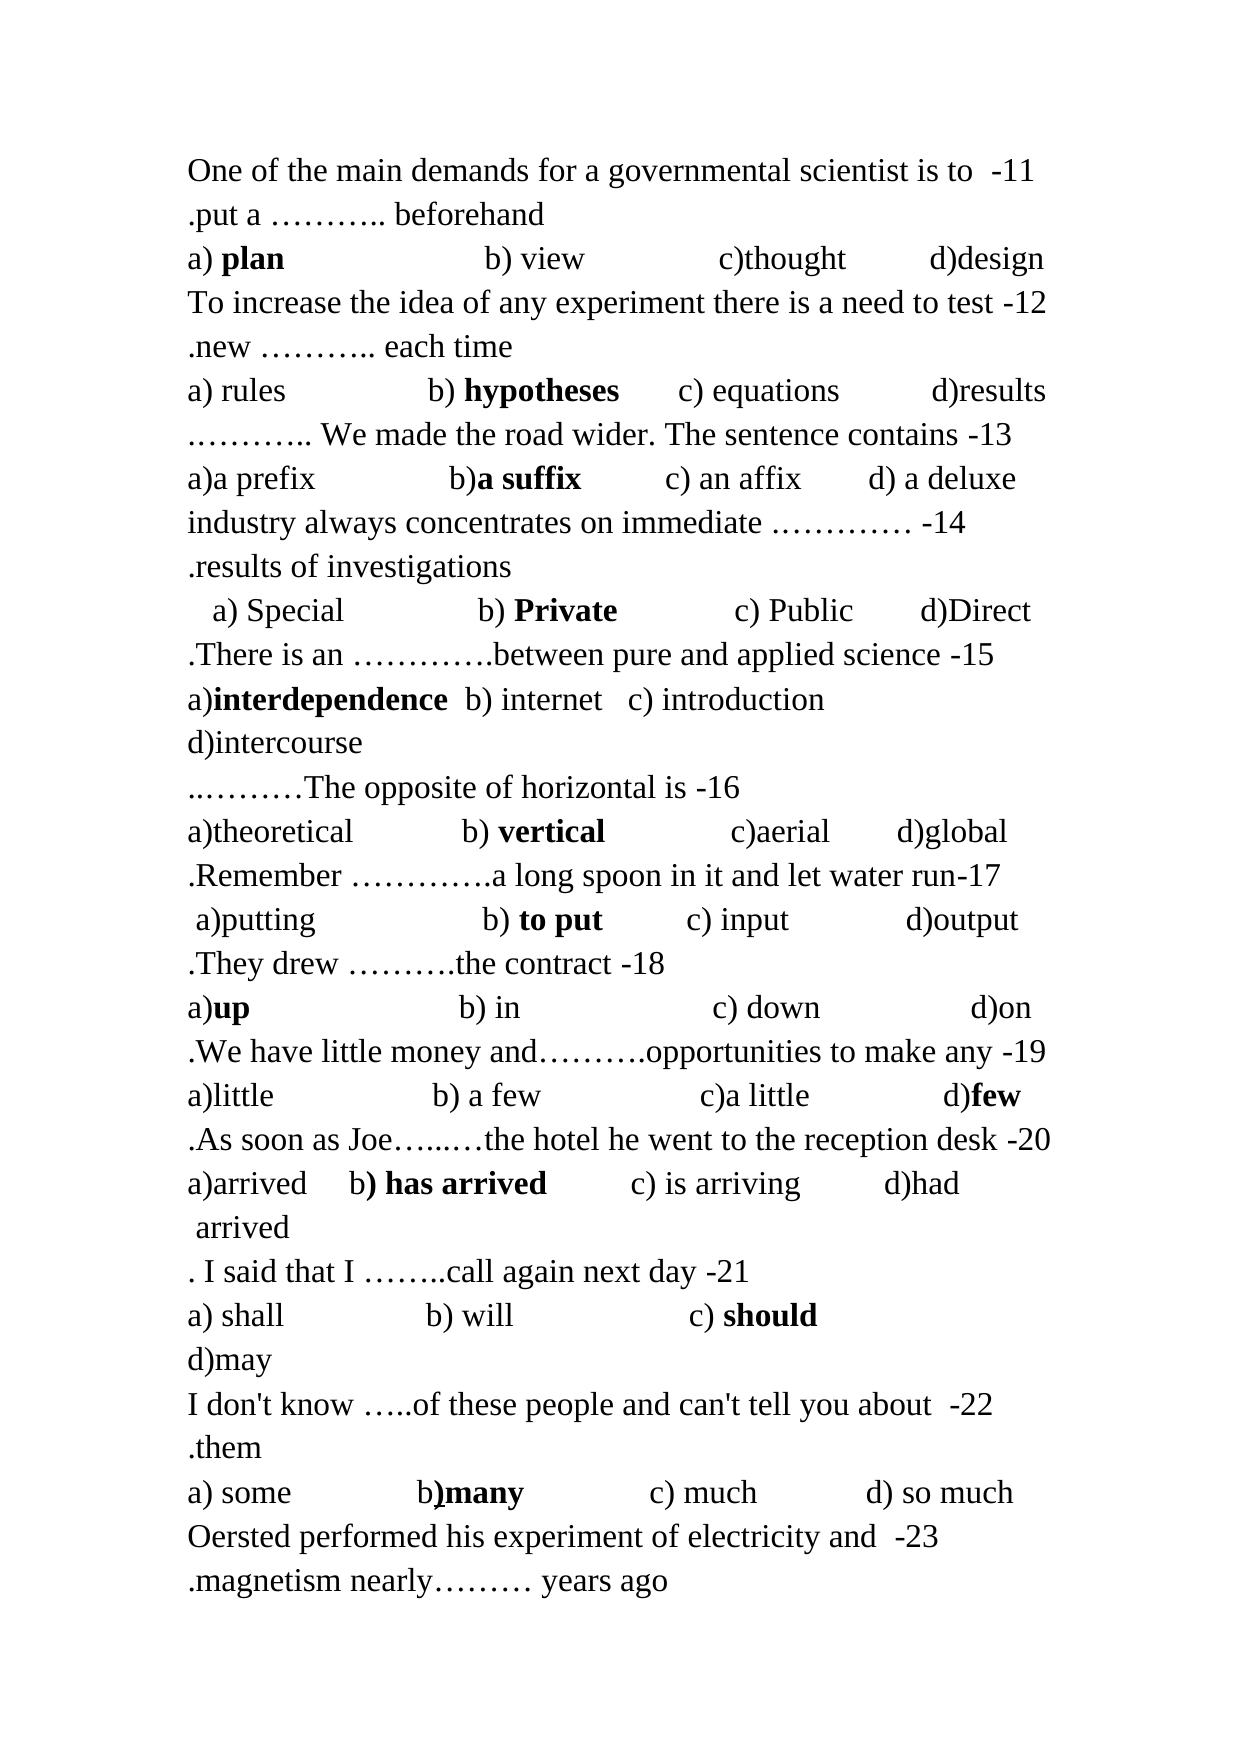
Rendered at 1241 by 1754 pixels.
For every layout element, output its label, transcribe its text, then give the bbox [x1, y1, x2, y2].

text a)putting b) to put c) input d)output [187, 899, 1053, 937]
text 12- To increase the idea of any experiment there is a need to test new ……….. each time. [187, 282, 1053, 364]
text a)up b) in c) down d)on [187, 987, 1053, 1026]
text a)a prefix b)a suffix c) an affix d) a deluxe [187, 458, 1053, 497]
text 21- I said that I ……..call again next day . [187, 1252, 1053, 1290]
text a)interdependence b) internet c) introduction d)intercourse [187, 679, 1053, 761]
text 13- We made the road wider. The sentence contains ..………. [187, 414, 1053, 453]
text 14- ………….industry always concentrates on immediate results of investigations. [187, 502, 1053, 585]
text a)theoretical b) vertical c)aerial d)global [187, 811, 1053, 849]
text 16- The opposite of horizontal is……….. [187, 767, 1053, 805]
text a)arrived b) has arrived c) is arriving d)had arrived [187, 1163, 1053, 1246]
text a) Special b) Private c) Public d)Direct [187, 591, 1053, 629]
text a) rules b) hypotheses c) equations d)results [187, 370, 1053, 409]
text a) shall b) will c) should d)may [187, 1296, 1053, 1378]
text 18- They drew ……….the contract. [187, 943, 1053, 981]
text a) plan b) view c)thought d)design [187, 238, 1053, 276]
text a)little b) a few c)a little d)few [187, 1075, 1053, 1114]
text 15- There is an ………….between pure and applied science. [187, 635, 1053, 673]
text 22- I don't know …..of these people and can't tell you about them. [187, 1384, 1053, 1466]
text 23- Oersted performed his experiment of electricity and magnetism nearly……… years ago. [187, 1516, 1053, 1598]
text 19- We have little money and……….opportunities to make any. [187, 1031, 1053, 1069]
text 11- One of the main demands for a governmental scientist is to put a ……….. beforehand. [187, 150, 1053, 232]
text a) some b)many c) much d) so much [187, 1472, 1053, 1510]
text 20- As soon as Joe…...…the hotel he went to the reception desk. [187, 1119, 1053, 1158]
text 17-Remember ………….a long spoon in it and let water run. [187, 855, 1053, 893]
